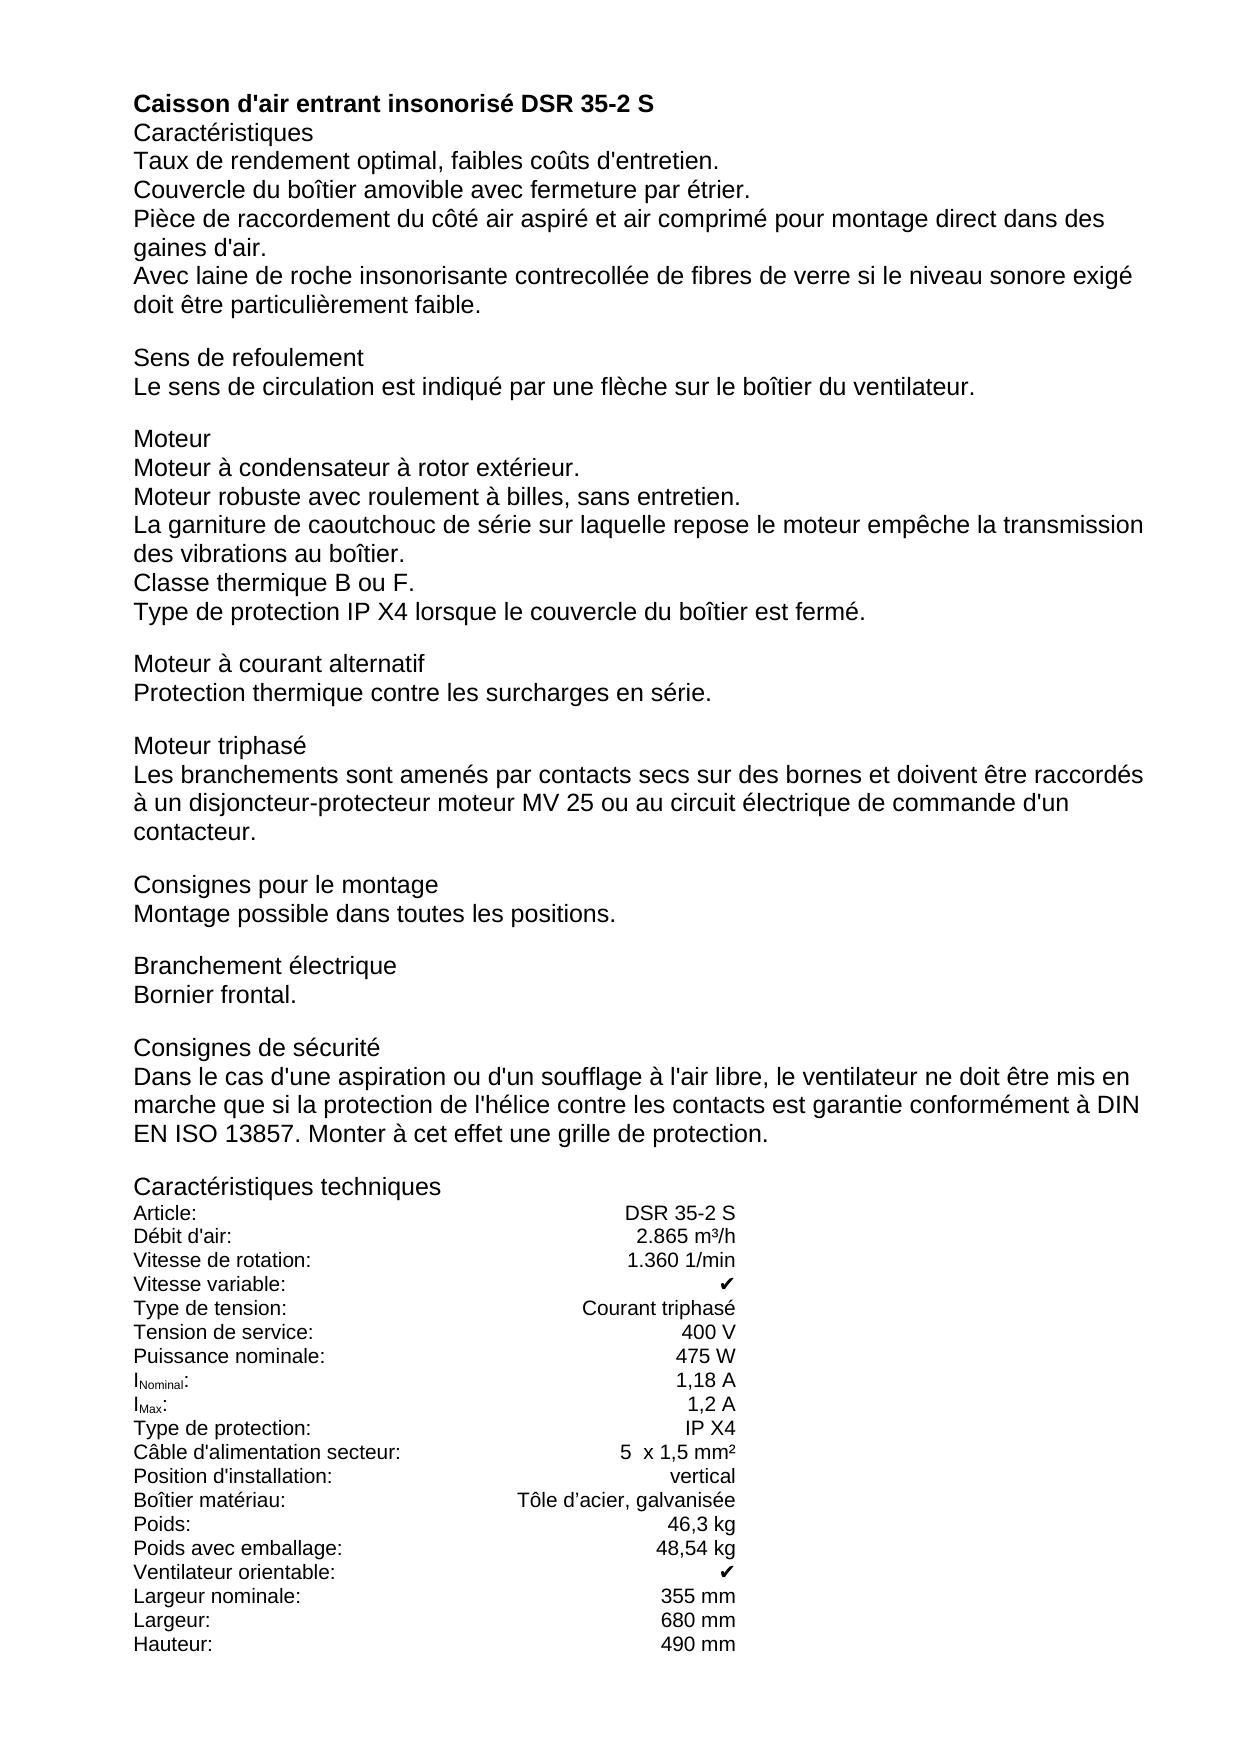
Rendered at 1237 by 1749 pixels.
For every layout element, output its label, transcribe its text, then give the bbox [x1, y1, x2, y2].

table_cell Ventilateur orientable: [122, 1560, 434, 1584]
table_cell vertical [434, 1464, 747, 1488]
text Dans le cas d'une aspiration ou d'un soufflage à l'air libre, le ventilateur ne doit être mis en marche que si la protection de l'hélice contre les contacts est garantie conformément à DIN EN ISO 13857. Monter à cet effet une grille de protection. [133, 1061, 1148, 1148]
text Moteur à courant alternatif [133, 649, 1148, 678]
table_cell ✔ [434, 1560, 747, 1584]
table_cell Position d'installation: [122, 1464, 434, 1488]
table_cell IP X4 [434, 1416, 747, 1440]
text Caractéristiques [133, 117, 1148, 146]
table_cell Câble d'alimentation secteur: [122, 1440, 434, 1464]
table_cell Tôle d’acier, galvanisée [434, 1488, 747, 1512]
table_cell 475 W [434, 1344, 747, 1368]
text La garniture de caoutchouc de série sur laquelle repose le moteur empêche la transmission des vibrations au boîtier. [133, 510, 1148, 568]
table_cell 1,2 A [434, 1392, 747, 1416]
text Moteur [133, 424, 1148, 453]
table_cell Puissance nominale: [122, 1344, 434, 1368]
text Sens de refoulement [133, 343, 1148, 371]
table_header Article: [122, 1200, 434, 1224]
table_cell 2.865 m³/h [434, 1224, 747, 1248]
table_cell Type de protection: [122, 1416, 434, 1440]
text Le sens de circulation est indiqué par une flèche sur le boîtier du ventilateur. [133, 371, 1148, 400]
text Moteur triphasé [133, 731, 1148, 759]
table_cell ✔ [434, 1272, 747, 1296]
table_cell 1.360 1/min [434, 1248, 747, 1272]
table_cell Vitesse variable: [122, 1272, 434, 1296]
text Moteur robuste avec roulement à billes, sans entretien. [133, 482, 1148, 510]
table_cell INominal: [122, 1368, 434, 1392]
table_cell 46,3 kg [434, 1512, 747, 1536]
text Moteur à condensateur à rotor extérieur. [133, 453, 1148, 482]
text Consignes pour le montage [133, 870, 1148, 898]
table_cell 355 mm [434, 1584, 747, 1608]
table_cell Largeur: [122, 1608, 434, 1632]
text Bornier frontal. [133, 980, 1148, 1009]
text Protection thermique contre les surcharges en série. [133, 678, 1148, 707]
text Type de protection IP X4 lorsque le couvercle du boîtier est fermé. [133, 597, 1148, 625]
table_cell Tension de service: [122, 1320, 434, 1344]
table_cell 48,54 kg [434, 1536, 747, 1560]
text Pièce de raccordement du côté air aspiré et air comprimé pour montage direct dans des gaines d'air. [133, 204, 1148, 261]
text Branchement électrique [133, 951, 1148, 980]
table_cell Débit d'air: [122, 1224, 434, 1248]
text Montage possible dans toutes les positions. [133, 898, 1148, 927]
table_cell Boîtier matériau: [122, 1488, 434, 1512]
table_cell Poids avec emballage: [122, 1536, 434, 1560]
text Caractéristiques techniques [133, 1172, 1148, 1200]
table_cell IMax: [122, 1392, 434, 1416]
text Caisson d'air entrant insonorisé DSR 35-2 S [133, 89, 1148, 117]
text Les branchements sont amenés par contacts secs sur des bornes et doivent être raccordés à un disjoncteur-protecteur moteur MV 25 ou au circuit électrique de commande d'un contacteur. [133, 759, 1148, 846]
text Avec laine de roche insonorisante contrecollée de fibres de verre si le niveau sonore exigé doit être particulièrement faible. [133, 261, 1148, 319]
text Classe thermique B ou F. [133, 568, 1148, 597]
table_cell Hauteur: [122, 1632, 434, 1656]
table_cell 1,18 A [434, 1368, 747, 1392]
table_cell 680 mm [434, 1608, 747, 1632]
table_cell Poids: [122, 1512, 434, 1536]
table_cell Courant triphasé [434, 1296, 747, 1320]
table_cell 400 V [434, 1320, 747, 1344]
text Consignes de sécurité [133, 1033, 1148, 1061]
text Couvercle du boîtier amovible avec fermeture par étrier. [133, 175, 1148, 204]
table_cell 5 x 1,5 mm² [434, 1440, 747, 1464]
table_header DSR 35-2 S [434, 1200, 747, 1224]
table_cell Vitesse de rotation: [122, 1248, 434, 1272]
text Taux de rendement optimal, faibles coûts d'entretien. [133, 146, 1148, 175]
table_cell Largeur nominale: [122, 1584, 434, 1608]
table_cell Type de tension: [122, 1296, 434, 1320]
table_cell 490 mm [434, 1632, 747, 1656]
